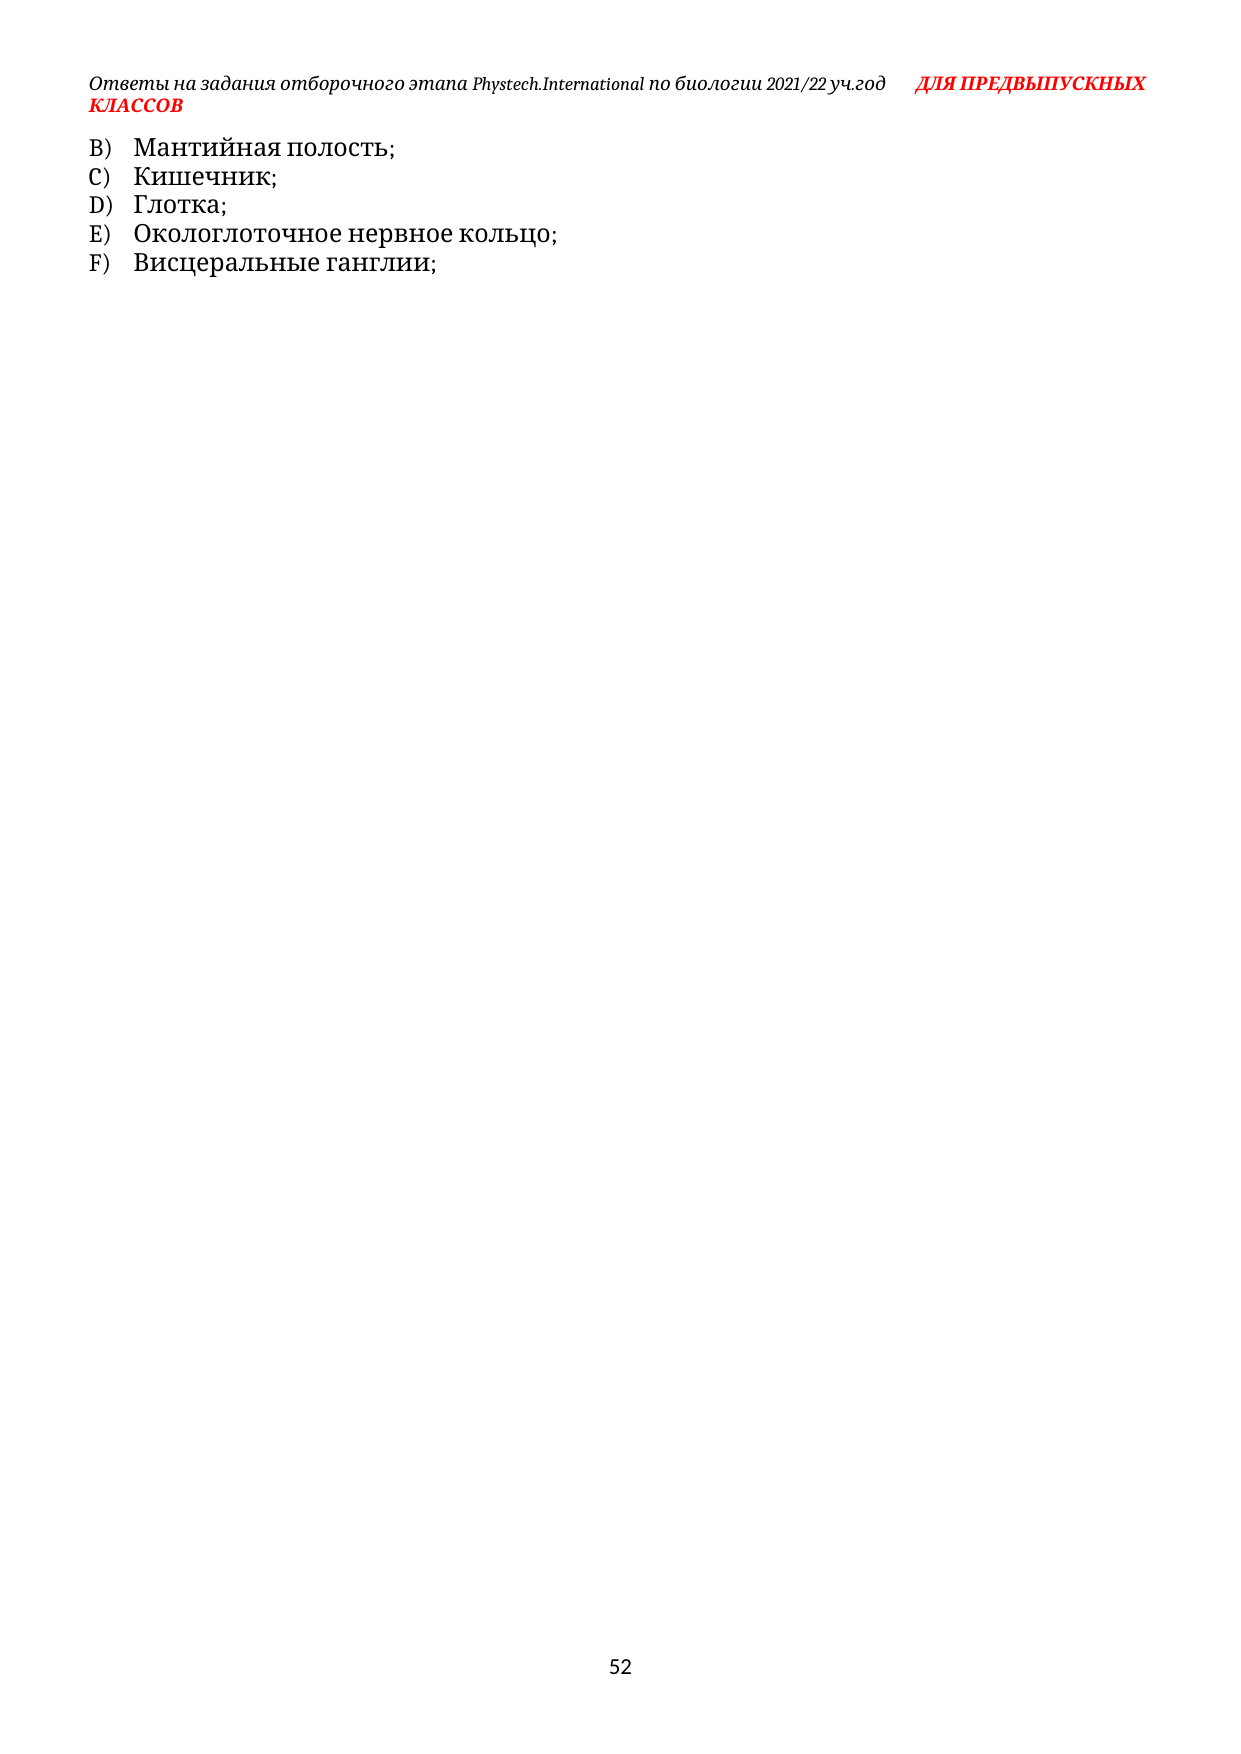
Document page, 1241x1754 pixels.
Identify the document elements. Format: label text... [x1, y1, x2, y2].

list Мантийная полость; [89, 134, 1152, 162]
list Висцеральные ганглии; [89, 249, 1152, 277]
list Глотка; [89, 191, 1152, 220]
list Окологлоточное нервное кольцо; [89, 220, 1152, 249]
list Кишечник; [89, 162, 1152, 191]
